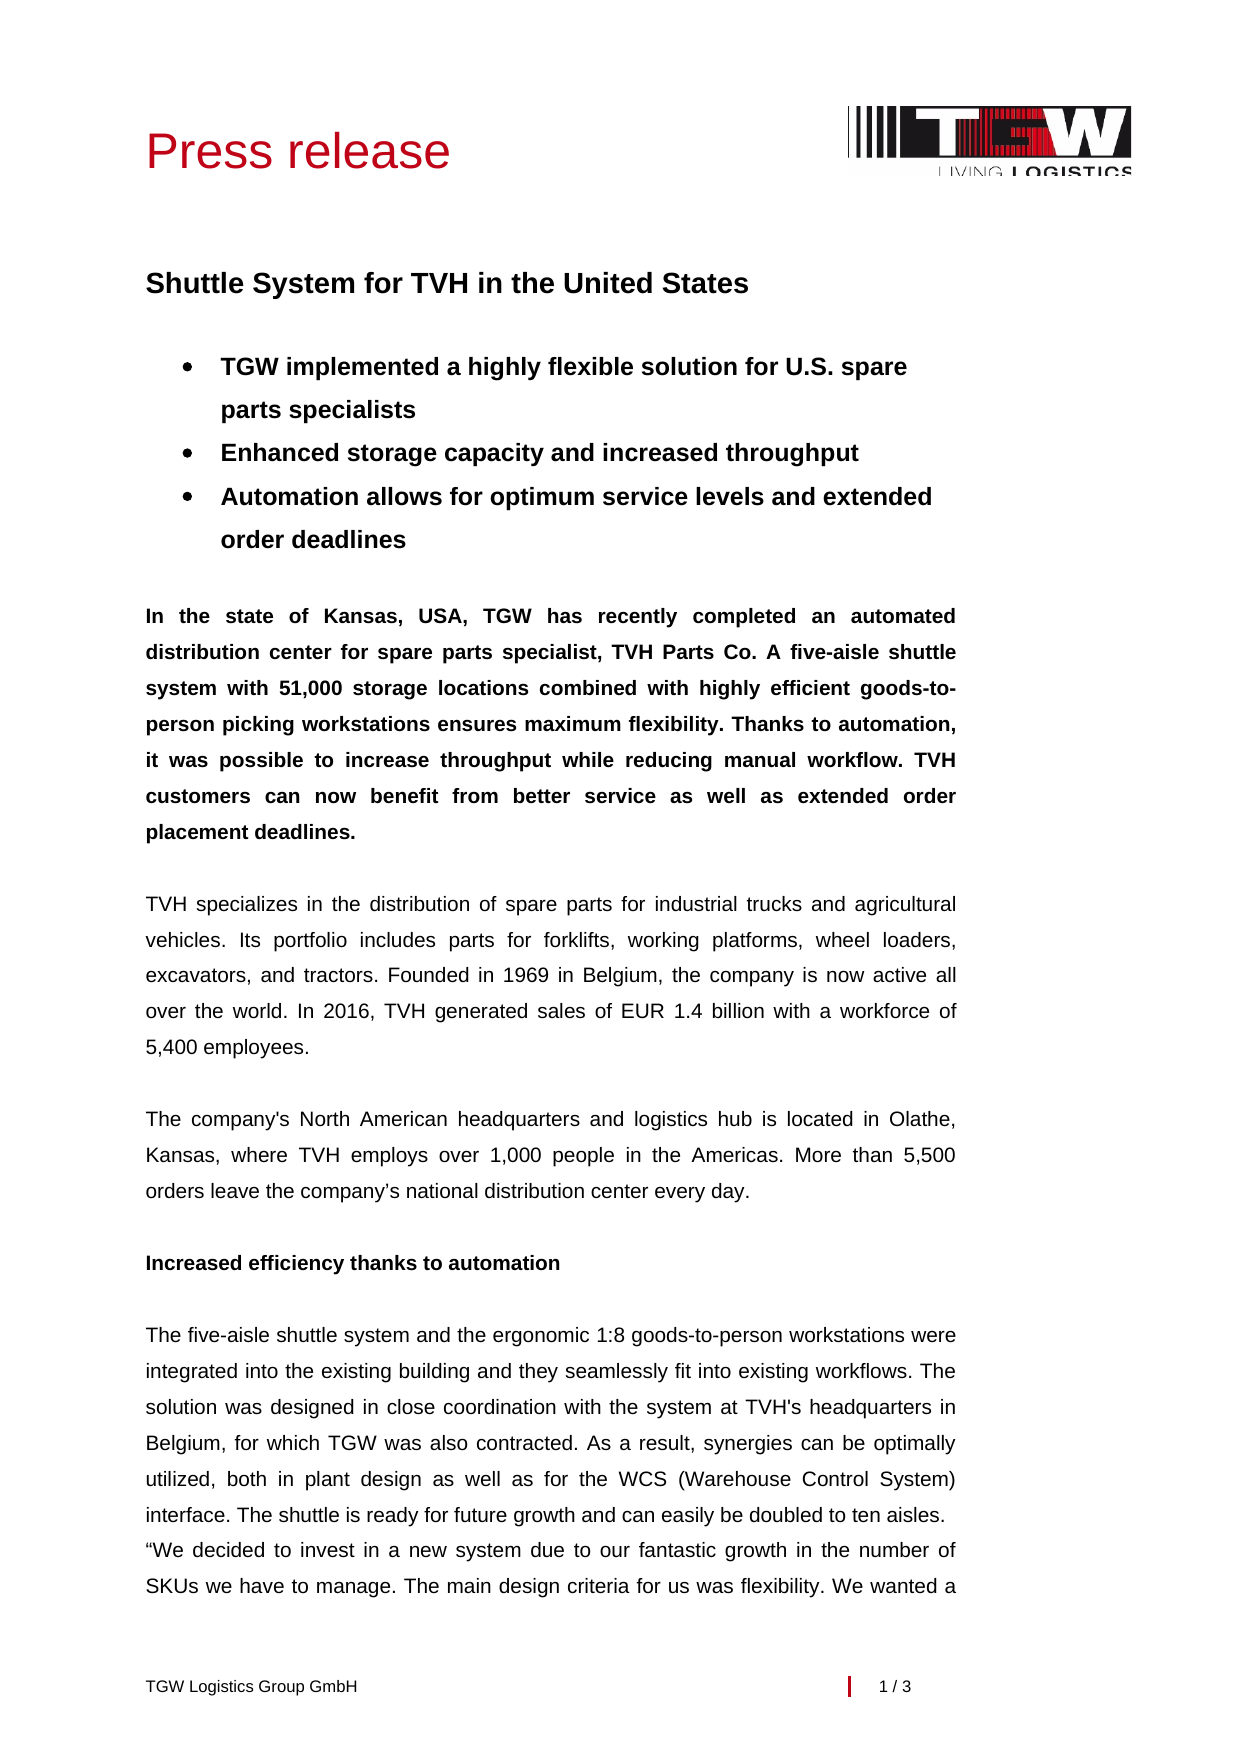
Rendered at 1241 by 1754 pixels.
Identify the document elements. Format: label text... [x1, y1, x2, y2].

text TVH specializes in the distribution of spare parts for industrial trucks and agricultural vehicles. Its portfolio includes parts for forklifts, working platforms, wheel loaders, excavators, and tractors. Founded in 1969 in Belgium, the company is now active all over the world. In 2016, TVH generated sales of EUR 1.4 billion with a workforce of 5,400 employees. [145, 891, 957, 1059]
list Enhanced storage capacity and increased throughput [183, 438, 957, 467]
text Increased efficiency thanks to automation [145, 1251, 957, 1275]
text The company's North American headquarters and logistics hub is located in Olathe, Kansas, where TVH employs over 1,000 people in the Americas. More than 5,500 orders leave the company’s national distribution center every day. [145, 1107, 957, 1203]
text The five-aisle shuttle system and the ergonomic 1:8 goods-to-person workstations were integrated into the existing building and they seamlessly fit into existing workflows. The solution was designed in close coordination with the system at TVH's headquarters in Belgium, for which TGW was also contracted. As a result, synergies can be optimally utilized, both in plant design as well as for the WCS (Warehouse Control System) interface. The shuttle is ready for future growth and can easily be doubled to ten aisles. [145, 1323, 957, 1526]
list Automation allows for optimum service levels and extended order deadlines [183, 482, 957, 554]
text Shuttle System for TVH in the United States [145, 266, 957, 299]
text In the state of Kansas, USA, TGW has recently completed an automated distribution center for spare parts specialist, TVH Parts Co. A five-aisle shuttle system with 51,000 storage locations combined with highly efficient goods-to-person picking workstations ensures maximum flexibility. Thanks to automation, it was possible to increase throughput while reducing manual workflow. TVH customers can now benefit from better service as well as extended order placement deadlines. [145, 604, 957, 843]
list TGW implemented a highly flexible solution for U.S. spare parts specialists [183, 352, 957, 424]
picture [846, 106, 1132, 176]
